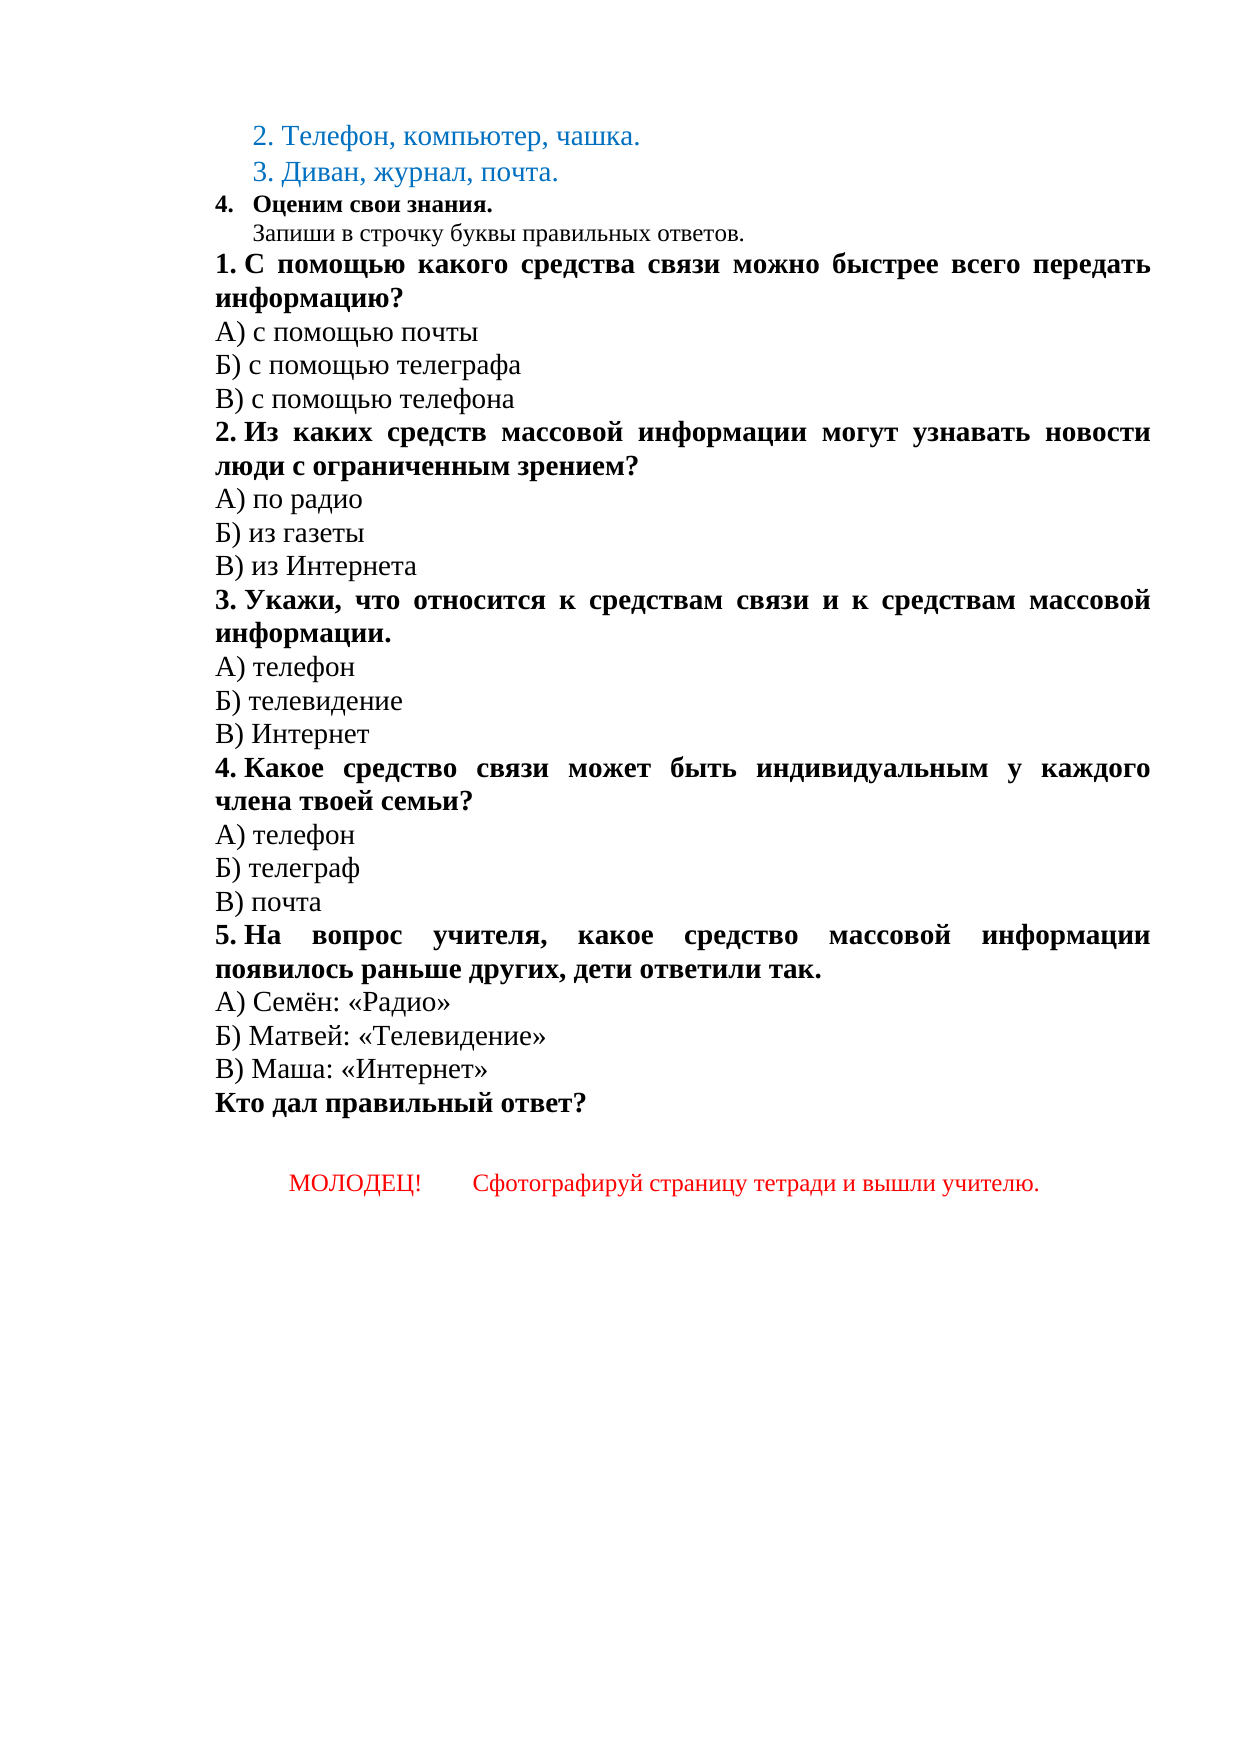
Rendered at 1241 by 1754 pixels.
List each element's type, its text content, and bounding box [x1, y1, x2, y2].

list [252, 118, 1152, 187]
text В) Интернет [215, 716, 1152, 750]
text Кто дал правильный ответ? [215, 1085, 1152, 1119]
text Б) телеграф [215, 850, 1152, 884]
list Запиши в строчку буквы правильных ответов. [252, 218, 1152, 247]
text 2. Из каких средств массовой информации могут узнавать новости люди с ограниченным зрением? [215, 414, 1152, 481]
text Б) Матвей: «Телевидение» [215, 1018, 1152, 1052]
text Б) с помощью телеграфа [215, 347, 1152, 381]
text Б) телевидение [215, 683, 1152, 716]
text 5. На вопрос учителя, какое средство массовой информации появилось раньше других, дети ответили так. [215, 917, 1152, 984]
text А) Семён: «Радио» [215, 984, 1152, 1018]
text МОЛОДЕЦ! Сфотографируй страницу тетради и вышли учителю. [177, 1166, 1152, 1196]
text 1. С помощью какого средства связи можно быстрее всего передать информацию? [215, 247, 1152, 314]
text В) почта [215, 884, 1152, 917]
text В) из Интернета [215, 548, 1152, 582]
text В) Маша: «Интернет» [215, 1052, 1152, 1085]
text А) по радио [215, 481, 1152, 515]
text 4. Какое средство связи может быть индивидуальным у каждого члена твоей семьи? [215, 750, 1152, 817]
text 3. Укажи, что относится к средствам связи и к средствам массовой информации. [215, 582, 1152, 649]
text А) с помощью почты [215, 314, 1152, 347]
text В) с помощью телефона [215, 381, 1152, 414]
text Б) из газеты [215, 515, 1152, 548]
text А) телефон [215, 817, 1152, 850]
text А) телефон [215, 649, 1152, 683]
list Оценим свои знания. [215, 189, 1152, 218]
